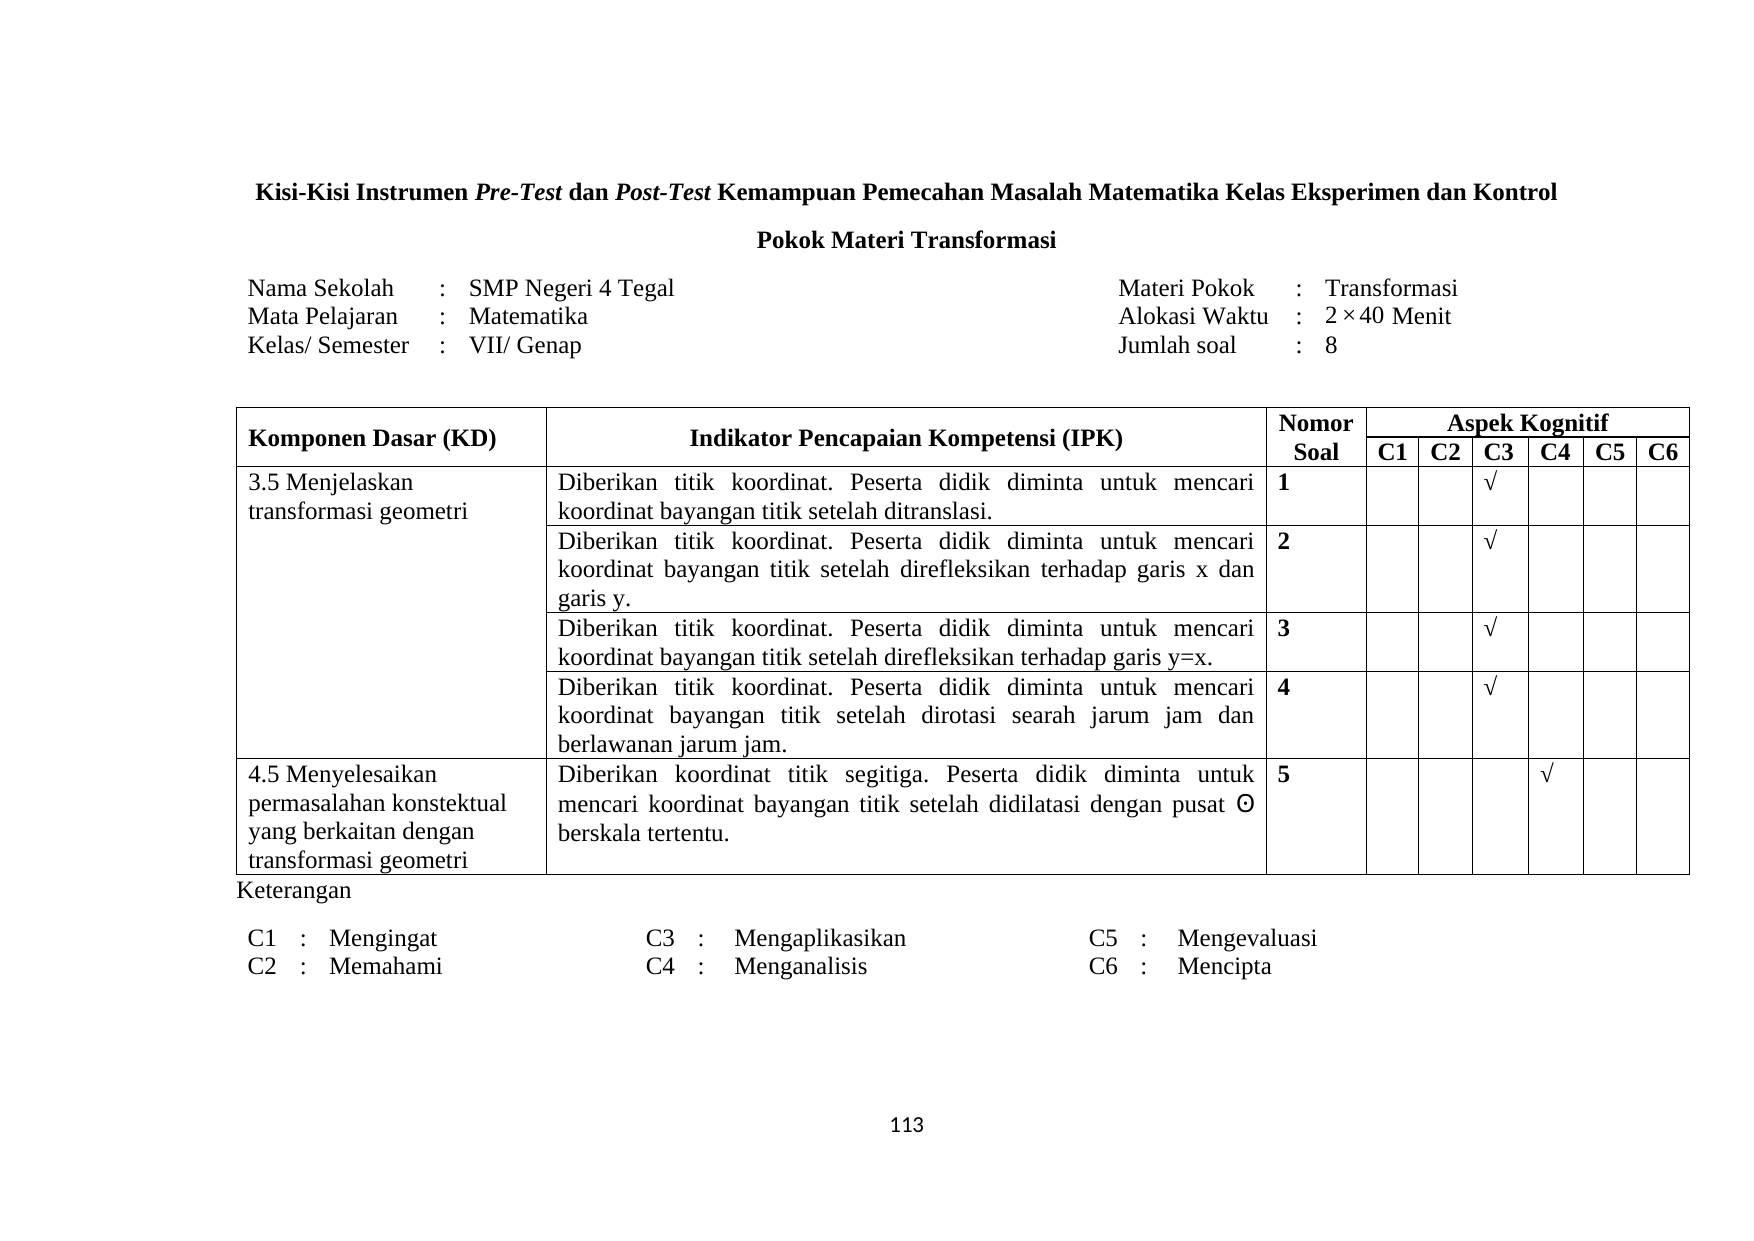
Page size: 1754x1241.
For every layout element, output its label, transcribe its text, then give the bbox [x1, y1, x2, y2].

table_header C1 [236, 923, 288, 951]
table_cell [1367, 672, 1418, 758]
table_header Nama Sekolah [236, 273, 428, 301]
table_header Mengaplikasikan [723, 923, 1077, 951]
table_cell [1473, 759, 1528, 874]
table_cell Menganalisis [723, 951, 1077, 980]
table_cell Mata Pelajaran [236, 301, 428, 330]
table_cell : [1129, 951, 1166, 980]
table_cell 3 [1267, 613, 1366, 671]
table_cell [1419, 613, 1472, 671]
table_cell : [1284, 301, 1314, 330]
table_header Komponen Dasar (KD) [237, 408, 546, 466]
table_header Mengevaluasi [1166, 923, 1329, 951]
table_cell VII/ Genap [457, 330, 1107, 359]
table_cell [1584, 759, 1636, 874]
table_cell C1 [1367, 438, 1418, 466]
table_cell [1419, 672, 1472, 758]
table_cell Menit [1314, 301, 1520, 330]
table_cell 4.5 Menyelesaikan permasalahan konstektual yang berkaitan dengan transformasi geometri [237, 759, 546, 874]
table_header : [686, 923, 723, 951]
table_cell 1 [1267, 467, 1366, 525]
table_cell √ [1473, 672, 1528, 758]
table_cell [1367, 759, 1418, 874]
text Kisi-Kisi Instrumen Pre-Test dan Post-Test Kemampuan Pemecahan Masalah Matematika Kelas Eksperimen dan Kontrol [236, 177, 1577, 206]
text Keterangan [236, 875, 1577, 904]
table_header : [428, 273, 457, 301]
table_cell 5 [1267, 759, 1366, 874]
table_cell [1584, 672, 1636, 758]
table_header Mengingat [318, 923, 634, 951]
table_cell [1637, 672, 1689, 758]
table_cell C5 [1584, 438, 1636, 466]
table_header SMP Negeri 4 Tegal [457, 273, 1107, 301]
text Pokok Materi Transformasi [236, 225, 1577, 254]
table_cell Mencipta [1166, 951, 1329, 980]
table_header : [1284, 273, 1314, 301]
table_cell Jumlah soal [1107, 330, 1284, 359]
table_cell [1584, 526, 1636, 612]
table_cell √ [1473, 467, 1528, 525]
table_cell [1529, 672, 1583, 758]
table_cell [1367, 613, 1418, 671]
table_cell C4 [634, 951, 686, 980]
table_cell C3 [1473, 438, 1528, 466]
table_header C5 [1077, 923, 1129, 951]
table_cell [1529, 467, 1583, 525]
table_cell [1637, 526, 1689, 612]
table_cell [1529, 613, 1583, 671]
table_header : [1129, 923, 1166, 951]
table_cell Diberikan titik koordinat. Peserta didik diminta untuk mencari koordinat bayangan titik setelah direfleksikan terhadap garis x dan garis y. [547, 526, 1266, 612]
table_cell Diberikan titik koordinat. Peserta didik diminta untuk mencari koordinat bayangan titik setelah ditranslasi. [547, 467, 1266, 525]
table_cell [1584, 613, 1636, 671]
table_cell [1637, 467, 1689, 525]
table_cell 4 [1267, 672, 1366, 758]
table_cell 2 [1267, 526, 1366, 612]
table_cell [1529, 526, 1583, 612]
table_header Transformasi [1314, 273, 1520, 301]
table_cell : [288, 951, 318, 980]
table_cell Matematika [457, 301, 1107, 330]
table_cell : [686, 951, 723, 980]
table_header Aspek Kognitif [1367, 408, 1689, 436]
table_cell [1637, 613, 1689, 671]
table_cell : [428, 330, 457, 359]
table_cell 8 [1314, 330, 1520, 359]
table_header Indikator Pencapaian Kompetensi (IPK) [547, 408, 1266, 466]
table_cell Alokasi Waktu [1107, 301, 1284, 330]
table_cell Diberikan titik koordinat. Peserta didik diminta untuk mencari koordinat bayangan titik setelah dirotasi searah jarum jam dan berlawanan jarum jam. [547, 672, 1266, 758]
table_cell √ [1473, 613, 1528, 671]
table_cell C4 [1529, 438, 1583, 466]
table_cell C6 [1077, 951, 1129, 980]
table_cell [1637, 759, 1689, 874]
table_cell [1419, 467, 1472, 525]
table_cell C2 [236, 951, 288, 980]
table_cell Memahami [318, 951, 634, 980]
table_cell Diberikan koordinat titik segitiga. Peserta didik diminta untuk mencari koordinat bayangan titik setelah didilatasi dengan pusat ʘ berskala tertentu. [547, 759, 1266, 874]
table_cell C2 [1419, 438, 1472, 466]
table_cell [1367, 467, 1418, 525]
table_header C3 [634, 923, 686, 951]
table_cell 3.5 Menjelaskan transformasi geometri [237, 467, 546, 758]
table_cell [1419, 526, 1472, 612]
table_cell : [1284, 330, 1314, 359]
table_header Materi Pokok [1107, 273, 1284, 301]
table_header Nomor Soal [1267, 408, 1366, 466]
table_cell C6 [1637, 438, 1689, 466]
table_cell [1367, 526, 1418, 612]
table_cell [1419, 759, 1472, 874]
table_cell √ [1529, 759, 1583, 874]
table_cell [1584, 467, 1636, 525]
table_cell Kelas/ Semester [236, 330, 428, 359]
table_cell Diberikan titik koordinat. Peserta didik diminta untuk mencari koordinat bayangan titik setelah direfleksikan terhadap garis y=x. [547, 613, 1266, 671]
table_cell √ [1473, 526, 1528, 612]
table_cell : [428, 301, 457, 330]
table_header : [288, 923, 318, 951]
